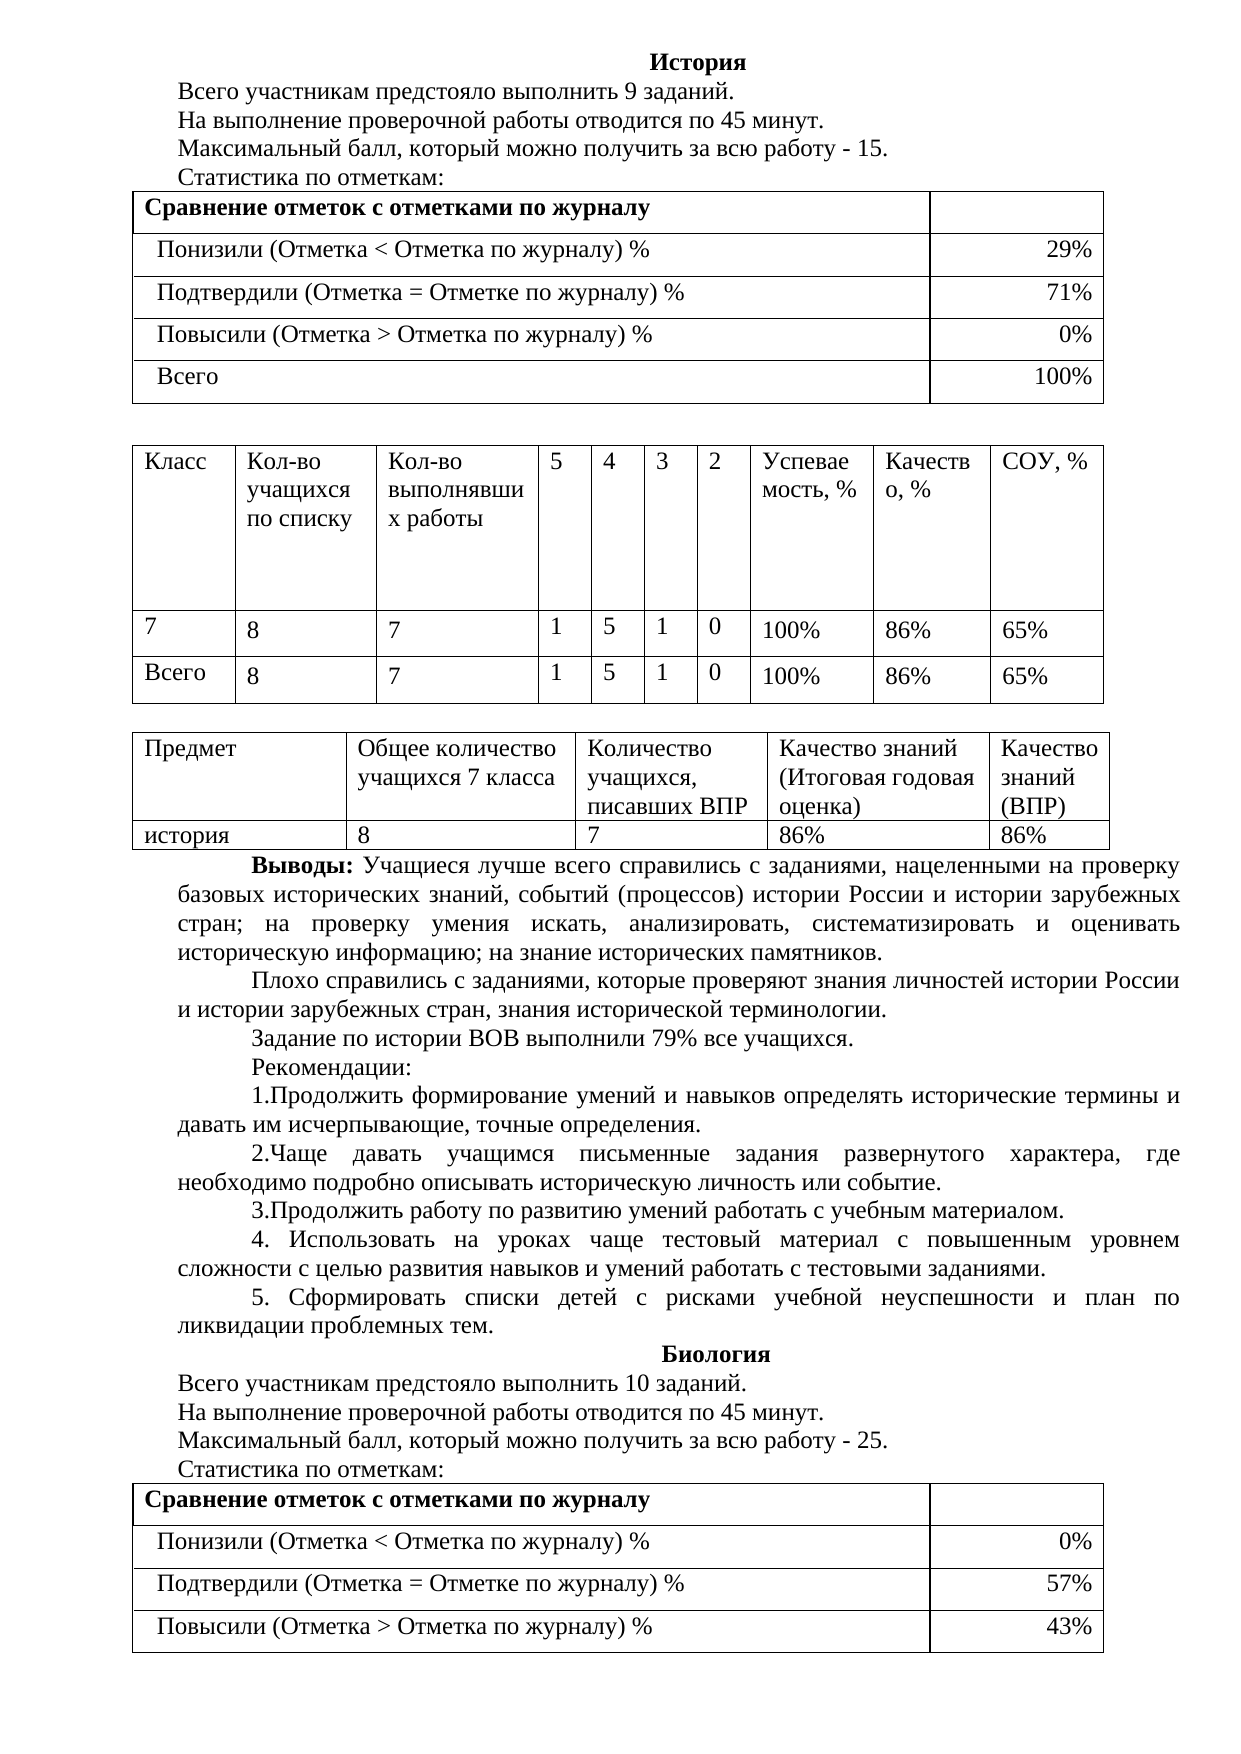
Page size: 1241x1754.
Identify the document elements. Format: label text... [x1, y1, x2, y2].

table_header Общее количество учащихся 7 класса [347, 733, 575, 819]
table_cell 29% [931, 234, 1103, 276]
text История [215, 47, 1181, 76]
text На выполнение проверочной работы отводится по 45 минут. [177, 105, 1181, 133]
text На выполнение проверочной работы отводится по 45 минут. [177, 1397, 1181, 1425]
table_cell 5 [592, 611, 644, 656]
table_header Сравнение отметок с отметками по журналу [134, 1484, 929, 1525]
table_header СОУ, % [991, 446, 1103, 610]
table_cell Понизили (Отметка < Отметка по журналу) % [133, 234, 929, 276]
text 1.Продолжить формирование умений и навыков определять исторические термины и давать им исчерпывающие, точные определения. [177, 1080, 1181, 1138]
table_cell Подтвердили (Отметка = Отметке по журналу) % [133, 276, 929, 318]
table_cell 65% [991, 657, 1103, 702]
text Статистика по отметкам: [177, 162, 1181, 191]
text 5. Сформировать списки детей с рисками учебной неуспешности и план по ликвидации проблемных тем. [177, 1282, 1181, 1339]
table_cell 86% [768, 821, 989, 849]
table_header 5 [539, 446, 591, 610]
table_cell история [133, 821, 346, 849]
table_cell 7 [377, 611, 538, 656]
table_cell 0 [698, 657, 750, 702]
text 4. Использовать на уроках чаще тестовый материал с повышенным уровнем сложности с целью развития навыков и умений работать с тестовыми заданиями. [177, 1224, 1181, 1282]
table_cell 7 [576, 821, 767, 849]
table_header Качество знаний (Итоговая годовая оценка) [768, 733, 989, 819]
table_cell 100% [751, 657, 873, 702]
table_cell 5 [592, 657, 644, 702]
text Биология [177, 1339, 1181, 1368]
table_header 4 [592, 446, 644, 610]
table_cell Всего [133, 657, 235, 702]
table_cell 1 [645, 657, 697, 702]
text Задание по истории ВОВ выполнили 79% все учащихся. [177, 1023, 1181, 1052]
table_cell 0% [931, 1526, 1103, 1567]
text Рекомендации: [177, 1052, 1181, 1080]
table_header Кол-во учащихся по списку [236, 446, 376, 610]
table_header [931, 1484, 1103, 1525]
table_header [931, 192, 1103, 233]
table_cell 7 [377, 657, 538, 702]
table_cell 0 [698, 611, 750, 656]
table_cell Подтвердили (Отметка = Отметке по журналу) % [133, 1568, 929, 1610]
table_cell 8 [236, 611, 376, 656]
table_header 2 [698, 446, 750, 610]
table_cell 100% [751, 611, 873, 656]
table_header Кол-во выполнявших работы [377, 446, 538, 610]
table_cell 100% [931, 361, 1103, 402]
table_cell Повысили (Отметка > Отметка по журналу) % [133, 1610, 929, 1652]
table_cell 65% [991, 611, 1103, 656]
table_cell 86% [874, 657, 990, 702]
table_cell 8 [236, 657, 376, 702]
table_header Качество, % [874, 446, 990, 610]
text Всего участникам предстояло выполнить 10 заданий. [177, 1368, 1181, 1397]
table_cell 86% [990, 821, 1109, 849]
table_cell 86% [874, 611, 990, 656]
table_cell 1 [539, 657, 591, 702]
table_header Предмет [133, 733, 346, 819]
table_cell 1 [539, 611, 591, 656]
text Максимальный балл, который можно получить за всю работу - 15. [177, 133, 1181, 162]
text Плохо справились с заданиями, которые проверяют знания личностей истории России и истории зарубежных стран, знания исторической терминологии. [177, 965, 1181, 1023]
text 2.Чаще давать учащимся письменные задания развернутого характера, где необходимо подробно описывать историческую личность или событие. [177, 1138, 1181, 1195]
text Выводы: Учащиеся лучше всего справились с заданиями, нацеленными на проверку базовых исторических знаний, событий (процессов) истории России и истории зарубежных стран; на проверку умения искать, анализировать, систематизировать и оценивать историческую информацию; на знание исторических памятников. [177, 850, 1181, 965]
table_cell 8 [347, 821, 575, 849]
table_header Успеваемость, % [751, 446, 873, 610]
table_cell 0% [931, 319, 1103, 360]
table_cell Повысили (Отметка > Отметка по журналу) % [133, 318, 929, 360]
text Статистика по отметкам: [177, 1454, 1181, 1483]
table_header Количество учащихся, писавших ВПР [576, 733, 767, 819]
table_header Качество знаний (ВПР) [990, 733, 1109, 819]
table_cell 43% [931, 1611, 1103, 1652]
table_header Сравнение отметок с отметками по журналу [134, 192, 929, 233]
table_cell 57% [931, 1569, 1103, 1610]
table_cell Понизили (Отметка < Отметка по журналу) % [133, 1526, 929, 1567]
text Максимальный балл, который можно получить за всю работу - 25. [177, 1425, 1181, 1454]
table_header Класс [133, 446, 235, 610]
table_cell Всего [133, 360, 929, 402]
table_cell 7 [133, 611, 235, 656]
table_cell 71% [931, 277, 1103, 318]
table_header 3 [645, 446, 697, 610]
text 3.Продолжить работу по развитию умений работать с учебным материалом. [177, 1195, 1181, 1224]
text Всего участникам предстояло выполнить 9 заданий. [177, 76, 1181, 105]
table_cell 1 [645, 611, 697, 656]
